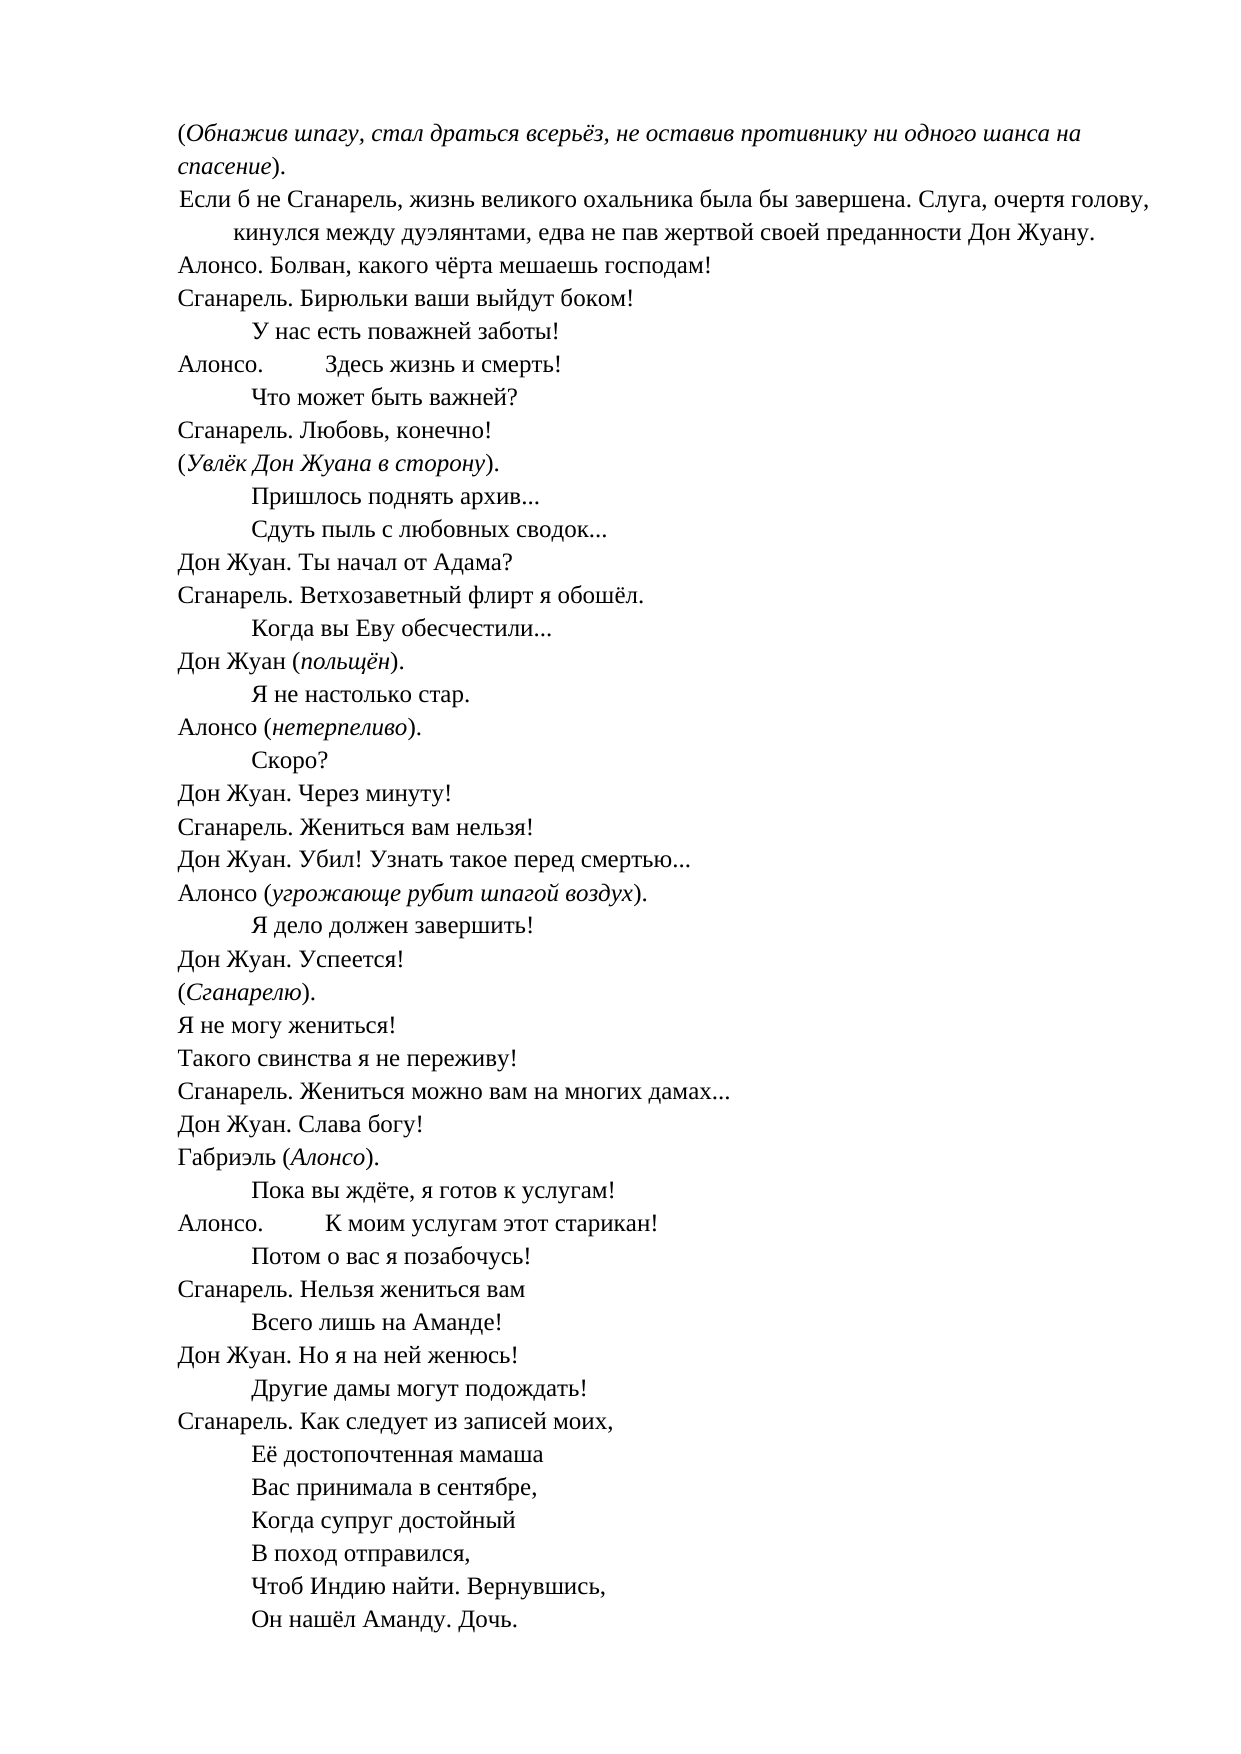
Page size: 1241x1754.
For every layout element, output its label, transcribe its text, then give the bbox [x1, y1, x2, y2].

text (Обнажив шпагу, стал драться всерьёз, не оставив противнику ни одного шанса на спасение). [177, 118, 1152, 180]
text Когда вы Еву обесчестили... [177, 613, 1152, 642]
text Дон Жуан (польщён). [177, 646, 1152, 675]
text Дон Жуан. Убил! Узнать такое перед смертью... [177, 844, 1152, 873]
text Дон Жуан. Но я на ней женюсь! [177, 1340, 1152, 1369]
text Алонсо. К моим услугам этот старикан! [177, 1208, 1152, 1237]
text Я не настолько стар. [177, 679, 1152, 708]
text Сдуть пыль с любовных сводок... [177, 514, 1152, 543]
text Он нашёл Аманду. Дочь. [177, 1604, 1152, 1633]
text Если б не Сганарель, жизнь великого охальника была бы завершена. Слуга, очертя голову, кинулся между дуэлянтами, едва не пав жертвой своей преданности Дон Жуану. [177, 184, 1152, 246]
text Вас принимала в сентябре, [177, 1472, 1152, 1501]
text Что может быть важней? [177, 382, 1152, 411]
text Сганарель. Ветхозаветный флирт я обошёл. [177, 580, 1152, 609]
text Габриэль (Алонсо). [177, 1142, 1152, 1171]
text Дон Жуан. Через минуту! [177, 778, 1152, 807]
text Когда супруг достойный [177, 1505, 1152, 1534]
text Потом о вас я позабочусь! [177, 1241, 1152, 1269]
text У нас есть поважней заботы! [177, 316, 1152, 345]
text Дон Жуан. Успеется! [177, 944, 1152, 972]
text Алонсо. Болван, какого чёрта мешаешь господам! [177, 250, 1152, 279]
text Сганарель. Нельзя жениться вам [177, 1274, 1152, 1303]
text Её достопочтенная мамаша [177, 1439, 1152, 1468]
text Дон Жуан. Слава богу! [177, 1109, 1152, 1137]
text Алонсо (угрожающе рубит шпагой воздух). [177, 878, 1152, 906]
text Я не могу жениться! [177, 1010, 1152, 1038]
text Алонсо. Здесь жизнь и смерть! [177, 349, 1152, 378]
text Сганарель. Бирюльки ваши выйдут боком! [177, 283, 1152, 312]
text Пришлось поднять архив... [177, 481, 1152, 510]
text (Увлёк Дон Жуана в сторону). [177, 448, 1152, 477]
text Я дело должен завершить! [177, 911, 1152, 939]
text Чтоб Индию найти. Вернувшись, [177, 1571, 1152, 1600]
text Такого свинства я не переживу! [177, 1043, 1152, 1071]
text Скоро? [177, 746, 1152, 774]
text Другие дамы могут подождать! [177, 1373, 1152, 1402]
text Алонсо (нетерпеливо). [177, 712, 1152, 741]
text Пока вы ждёте, я готов к услугам! [177, 1175, 1152, 1203]
text Сганарель. Как следует из записей моих, [177, 1406, 1152, 1435]
text Сганарель. Жениться вам нельзя! [177, 812, 1152, 840]
text Дон Жуан. Ты начал от Адама? [177, 547, 1152, 576]
text Сганарель. Любовь, конечно! [177, 415, 1152, 444]
text В поход отправился, [177, 1538, 1152, 1567]
text Сганарель. Жениться можно вам на многих дамах... [177, 1076, 1152, 1104]
text (Сганарелю). [177, 977, 1152, 1005]
text Всего лишь на Аманде! [177, 1307, 1152, 1336]
